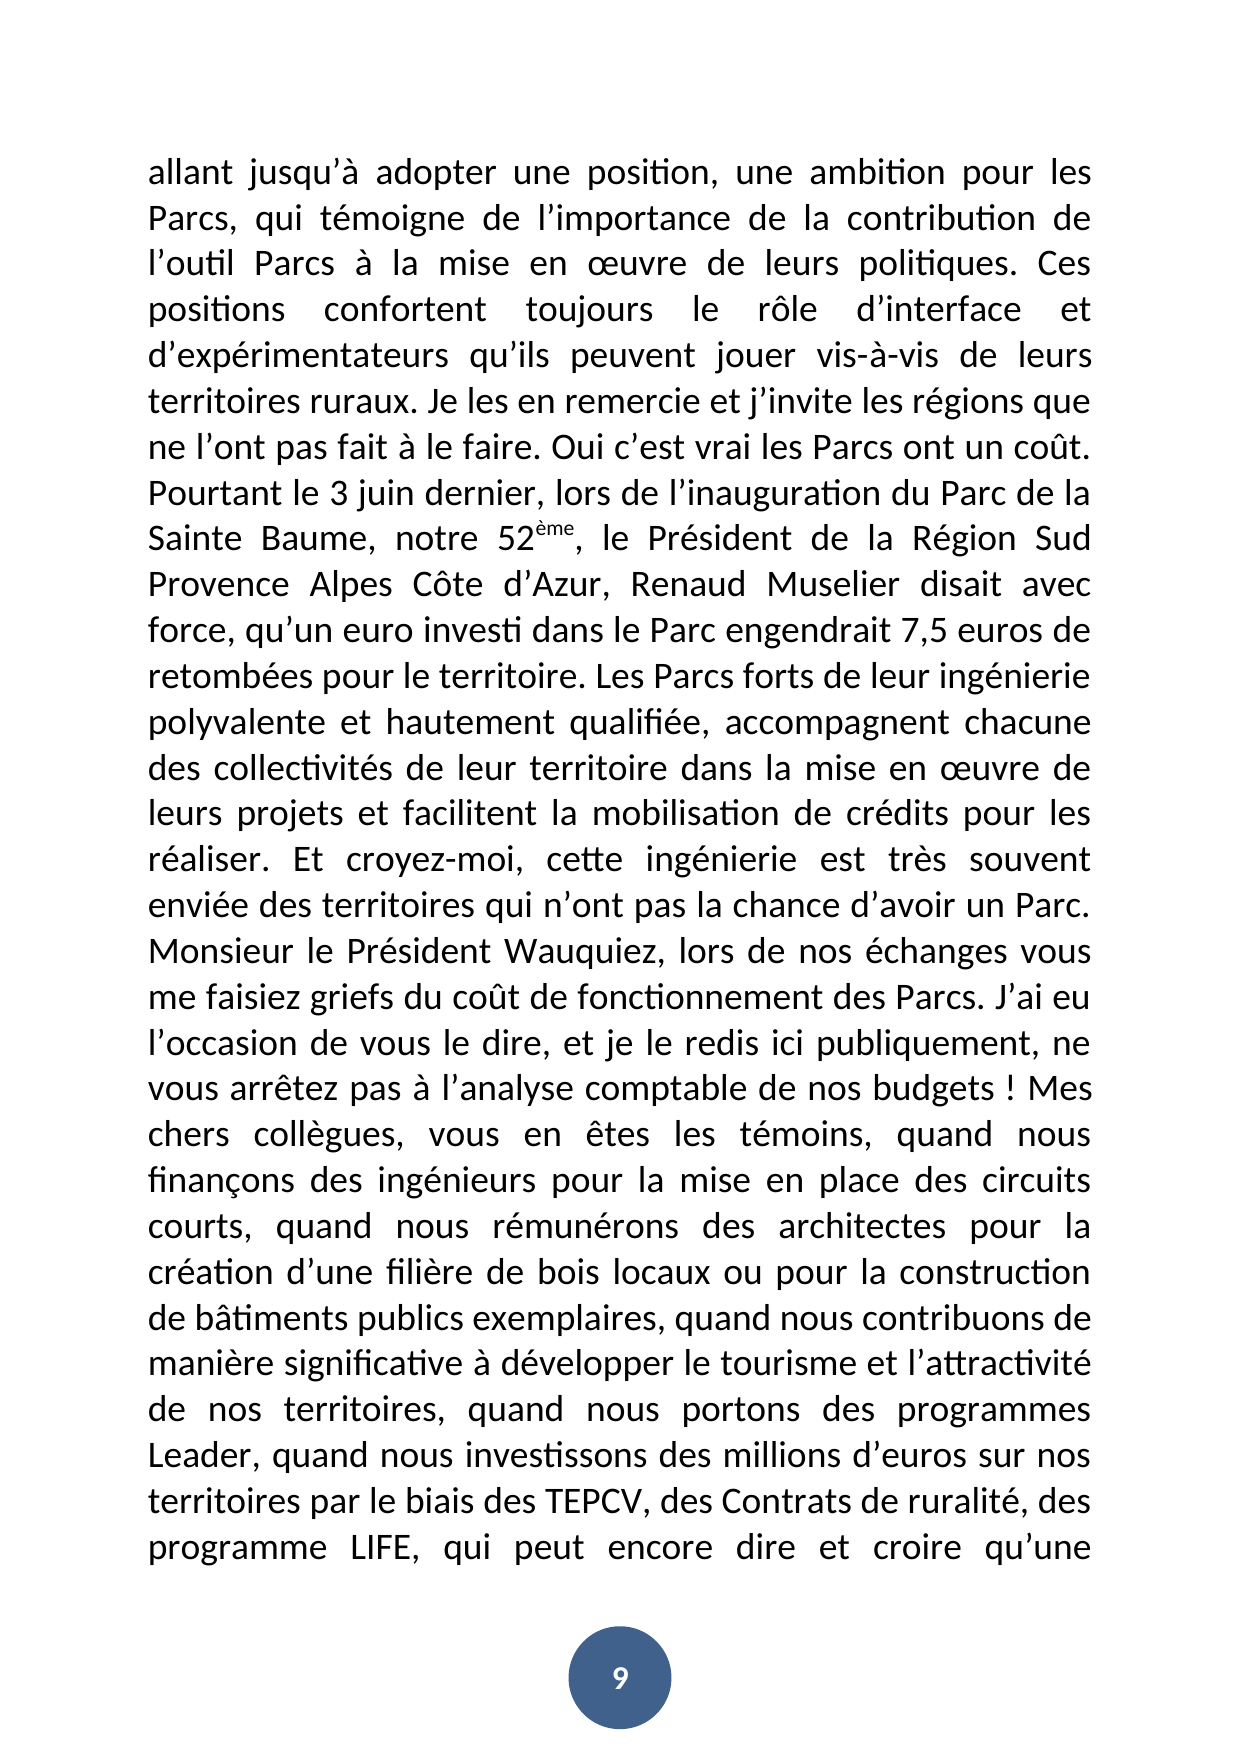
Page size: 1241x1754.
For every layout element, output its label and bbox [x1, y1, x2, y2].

text [148, 148, 1093, 1568]
